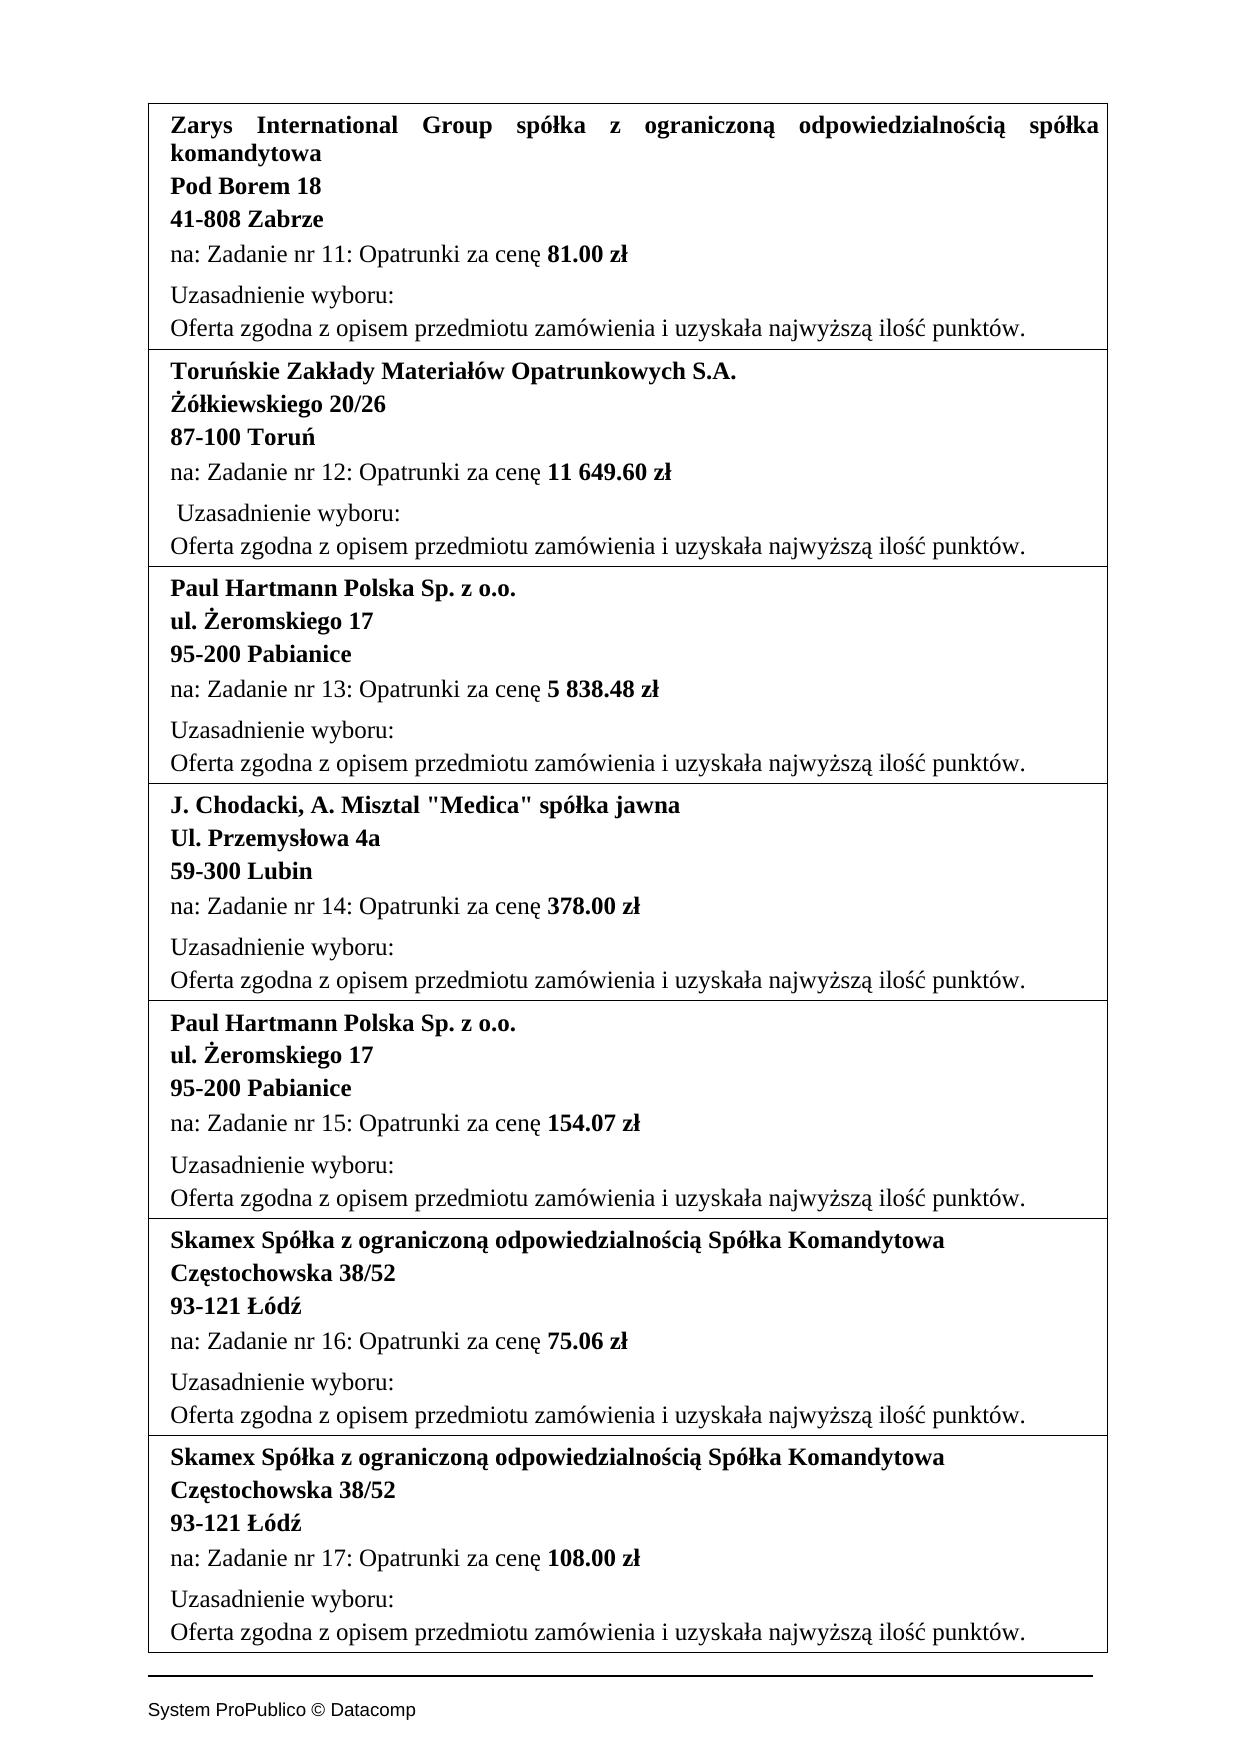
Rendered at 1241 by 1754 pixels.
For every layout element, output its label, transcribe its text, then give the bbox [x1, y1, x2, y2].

table_cell Skamex Spółka z ograniczoną odpowiedzialnością Spółka Komandytowa Częstochowska 38/52 93-121 Łódź na: Zadanie nr 17: Opatrunki za cenę 108.00 zł Uzasadnienie wyboru: Oferta zgodna z opisem przedmiotu zamówienia i uzyskała najwyższą ilość punktów. [149, 1436, 1107, 1652]
table_cell Paul Hartmann Polska Sp. z o.o. ul. Żeromskiego 17 95-200 Pabianice na: Zadanie nr 13: Opatrunki za cenę 5 838.48 zł Uzasadnienie wyboru: Oferta zgodna z opisem przedmiotu zamówienia i uzyskała najwyższą ilość punktów. [149, 567, 1107, 783]
table_cell J. Chodacki, A. Misztal "Medica" spółka jawna Ul. Przemysłowa 4a 59-300 Lubin na: Zadanie nr 14: Opatrunki za cenę 378.00 zł Uzasadnienie wyboru: Oferta zgodna z opisem przedmiotu zamówienia i uzyskała najwyższą ilość punktów. [149, 784, 1107, 1000]
table_cell Zarys International Group spółka z ograniczoną odpowiedzialnością spółka komandytowa Pod Borem 18 41-808 Zabrze na: Zadanie nr 11: Opatrunki za cenę 81.00 zł Uzasadnienie wyboru: Oferta zgodna z opisem przedmiotu zamówienia i uzyskała najwyższą ilość punktów. [149, 104, 1107, 348]
table_cell Skamex Spółka z ograniczoną odpowiedzialnością Spółka Komandytowa Częstochowska 38/52 93-121 Łódź na: Zadanie nr 16: Opatrunki za cenę 75.06 zł Uzasadnienie wyboru: Oferta zgodna z opisem przedmiotu zamówienia i uzyskała najwyższą ilość punktów. [149, 1219, 1107, 1435]
table_cell Paul Hartmann Polska Sp. z o.o. ul. Żeromskiego 17 95-200 Pabianice na: Zadanie nr 15: Opatrunki za cenę 154.07 zł Uzasadnienie wyboru: Oferta zgodna z opisem przedmiotu zamówienia i uzyskała najwyższą ilość punktów. [149, 1001, 1107, 1218]
table_cell Toruńskie Zakłady Materiałów Opatrunkowych S.A. Żółkiewskiego 20/26 87-100 Toruń na: Zadanie nr 12: Opatrunki za cenę 11 649.60 zł Uzasadnienie wyboru: Oferta zgodna z opisem przedmiotu zamówienia i uzyskała najwyższą ilość punktów. [149, 350, 1107, 566]
